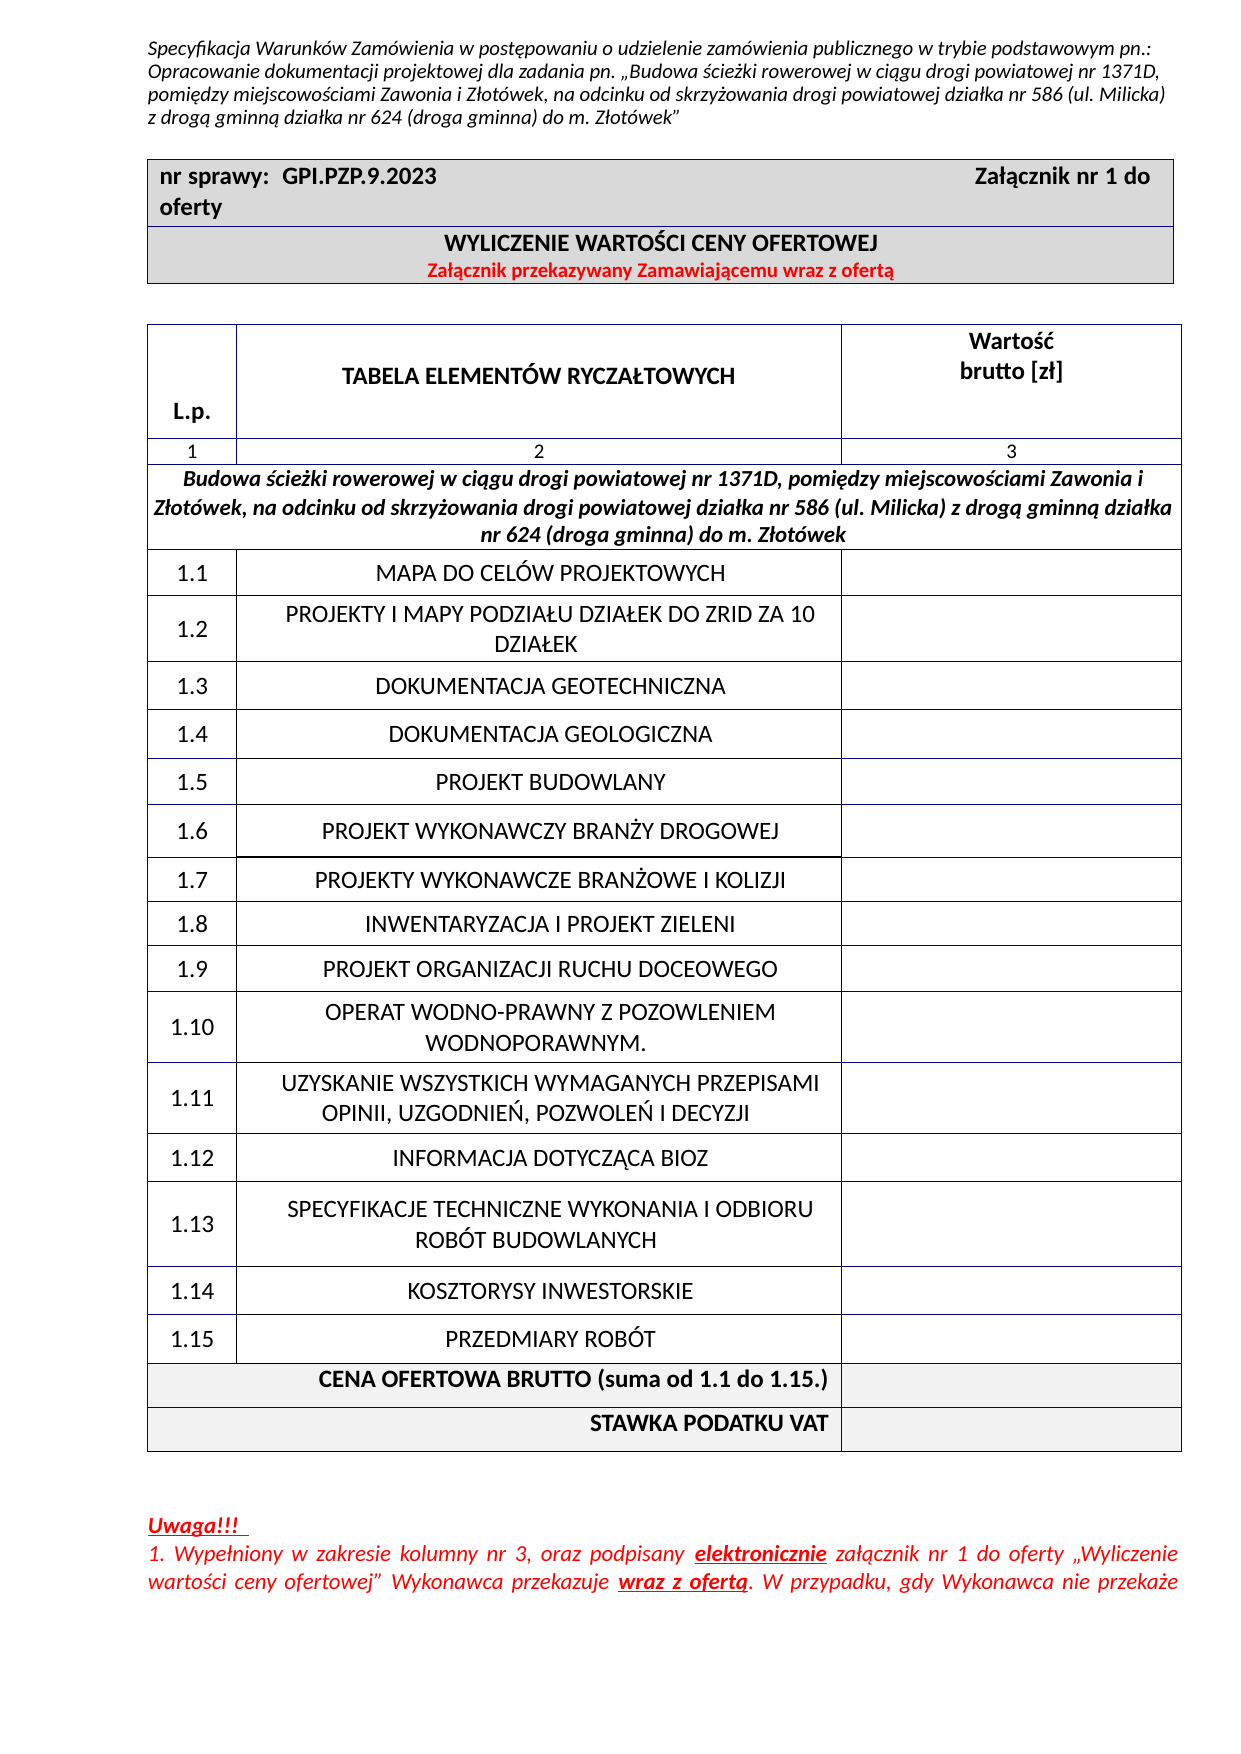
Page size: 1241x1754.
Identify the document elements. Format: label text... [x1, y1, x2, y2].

table_cell [842, 596, 1181, 661]
table_cell [842, 759, 1181, 804]
table_cell PRZEDMIARY ROBÓT [237, 1315, 841, 1362]
table_cell [842, 805, 1181, 856]
table_cell [842, 550, 1181, 595]
table_cell [842, 1315, 1181, 1362]
table_cell 1.13 [148, 1182, 236, 1266]
table_cell [842, 946, 1181, 991]
table_cell 1.5 [148, 759, 236, 804]
table_cell 1.3 [148, 662, 236, 709]
table_cell [842, 1267, 1181, 1314]
table_header L.p. [148, 325, 236, 438]
table_cell INWENTARYZACJA I PROJEKT ZIELENI [237, 902, 841, 945]
table_cell PROJEKTY WYKONAWCZE BRANŻOWE I KOLIZJI [237, 858, 841, 901]
table_cell UZYSKANIE WSZYSTKICH WYMAGANYCH PRZEPISAMI OPINII, UZGODNIEŃ, POZWOLEŃ I DECYZJI [237, 1063, 841, 1133]
table_cell 1.4 [148, 710, 236, 758]
table_cell 1.1 [148, 550, 236, 595]
table_cell [842, 1134, 1181, 1181]
table_cell [842, 992, 1181, 1062]
table_cell 1 [148, 439, 236, 464]
table_cell 1.12 [148, 1134, 236, 1181]
table_cell OPERAT WODNO-PRAWNY Z POZOWLENIEM WODNOPORAWNYM. [237, 992, 841, 1062]
table_cell DOKUMENTACJA GEOTECHNICZNA [237, 662, 841, 709]
table_cell [842, 1364, 1181, 1407]
table_cell [842, 662, 1181, 709]
table_cell [842, 1408, 1181, 1451]
table_cell 1.8 [148, 902, 236, 945]
table_cell [842, 1182, 1181, 1266]
table_cell 1.14 [148, 1267, 236, 1314]
table_cell 1.6 [148, 805, 236, 856]
table_cell 2 [237, 439, 841, 464]
table_cell [842, 858, 1181, 901]
table_cell PROJEKT WYKONAWCZY BRANŻY DROGOWEJ [237, 805, 841, 856]
table_cell PROJEKTY I MAPY PODZIAŁU DZIAŁEK DO ZRID ZA 10 DZIAŁEK [237, 596, 841, 661]
text Uwaga!!! [148, 1511, 1181, 1539]
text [148, 1539, 1181, 1595]
table_cell SPECYFIKACJE TECHNICZNE WYKONANIA I ODBIORU ROBÓT BUDOWLANYCH [237, 1182, 841, 1266]
table_cell DOKUMENTACJA GEOLOGICZNA [237, 710, 841, 758]
table_cell 3 [842, 439, 1181, 464]
table_cell KOSZTORYSY INWESTORSKIE [237, 1267, 841, 1314]
table_cell MAPA DO CELÓW PROJEKTOWYCH [237, 550, 841, 595]
table_cell STAWKA PODATKU VAT [148, 1408, 841, 1451]
table_cell [842, 710, 1181, 758]
table_cell 1.7 [148, 858, 236, 901]
table_cell 1.2 [148, 596, 236, 661]
table_cell 1.11 [148, 1063, 236, 1133]
table_cell INFORMACJA DOTYCZĄCA BIOZ [237, 1134, 841, 1181]
table_header Wartość brutto [zł] [842, 325, 1181, 438]
table_cell WYLICZENIE WARTOŚCI CENY OFERTOWEJ Załącznik przekazywany Zamawiającemu wraz z ofertą [148, 227, 1173, 283]
table_cell 1.10 [148, 992, 236, 1062]
table_cell PROJEKT ORGANIZACJI RUCHU DOCEOWEGO [237, 946, 841, 991]
table_cell 1.9 [148, 946, 236, 991]
table_cell PROJEKT BUDOWLANY [237, 759, 841, 804]
table_cell [842, 1063, 1181, 1133]
table_cell 1.15 [148, 1315, 236, 1362]
table_header nr sprawy: GPI.PZP.9.2023 Załącznik nr 1 do oferty [148, 160, 1173, 226]
table_cell Budowa ścieżki rowerowej w ciągu drogi powiatowej nr 1371D, pomiędzy miejscowościami Zawonia i Złotówek, na odcinku od skrzyżowania drogi powiatowej działka nr 586 (ul. Milicka) z drogą gminną działka nr 624 (droga gminna) do m. Złotówek [148, 465, 1181, 549]
table_cell CENA OFERTOWA BRUTTO (suma od 1.1 do 1.15.) [148, 1364, 841, 1407]
table_cell [842, 902, 1181, 945]
table_header TABELA ELEMENTÓW RYCZAŁTOWYCH [237, 325, 841, 438]
